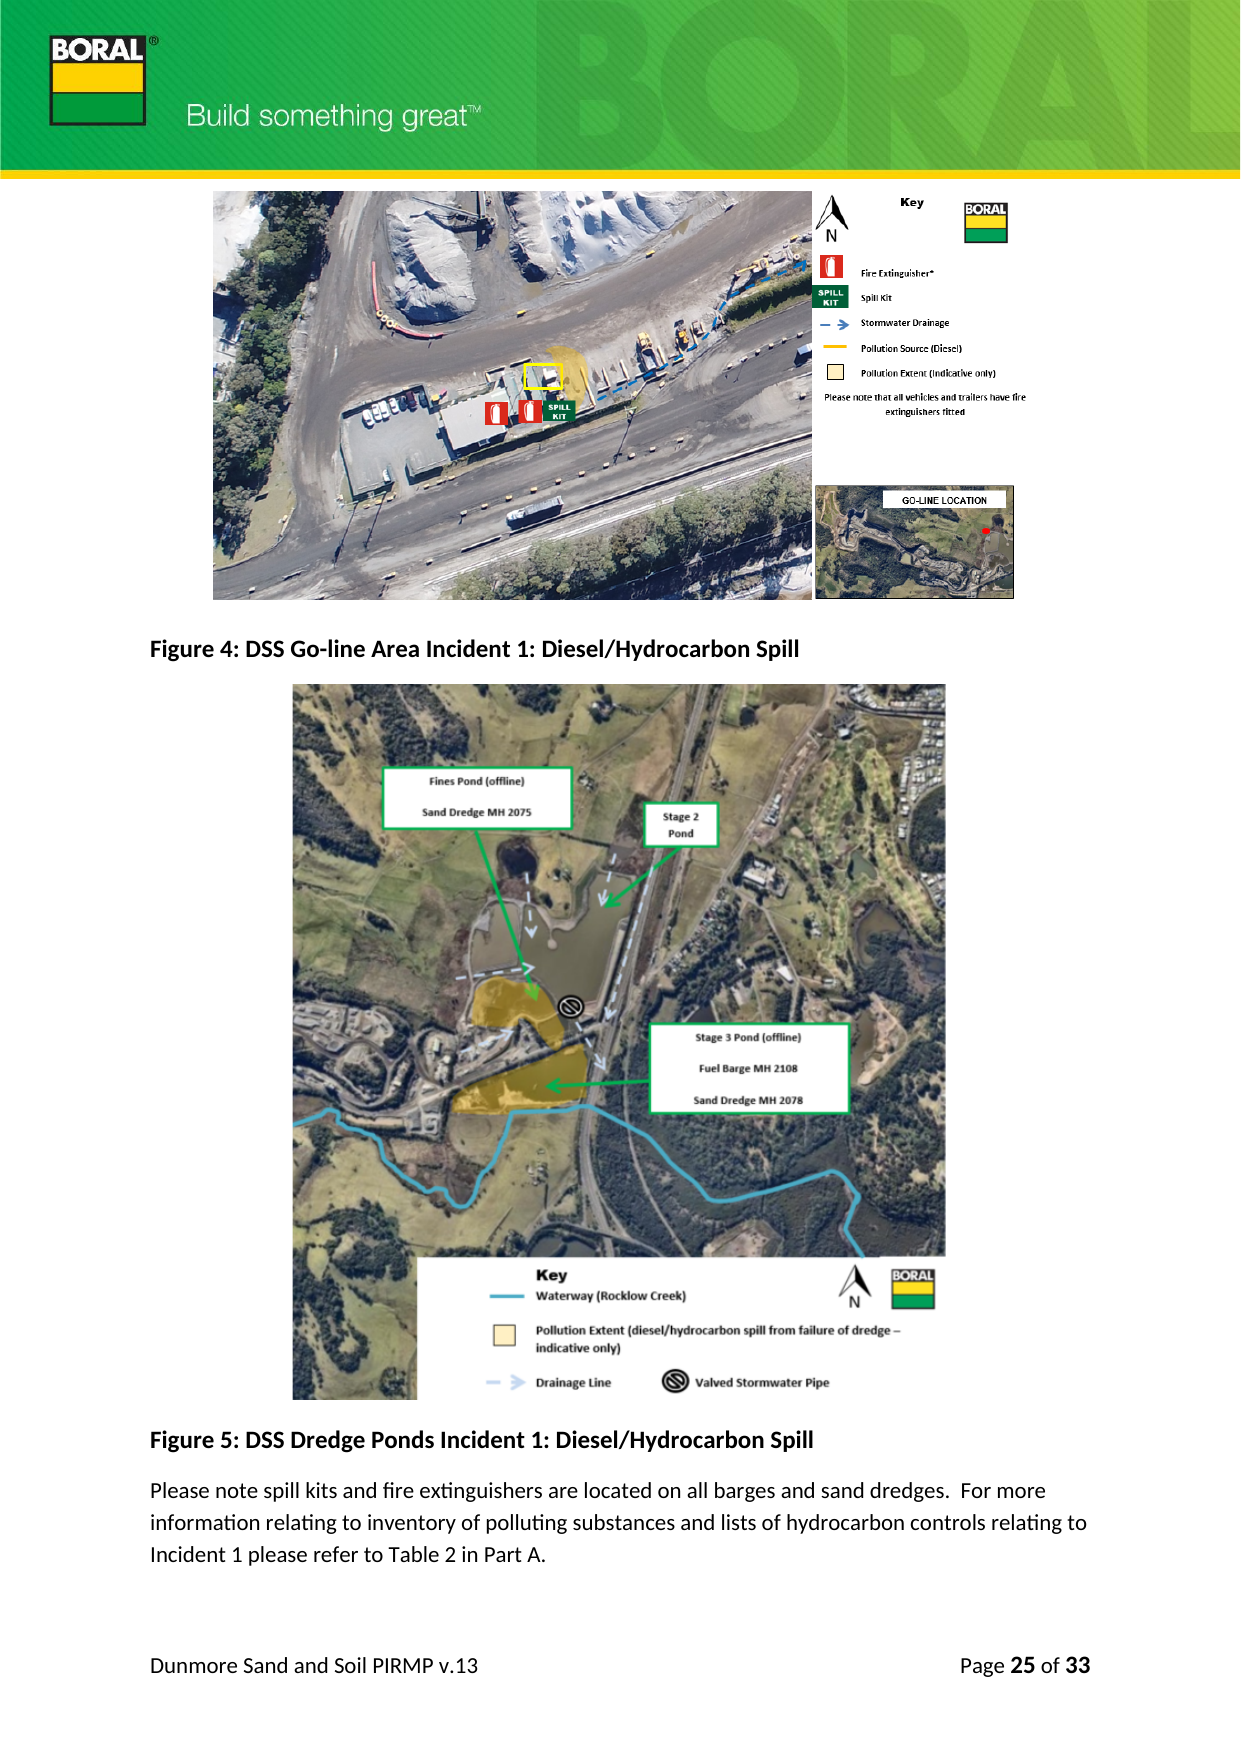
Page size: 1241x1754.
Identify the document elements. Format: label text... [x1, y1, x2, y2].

picture [292, 684, 948, 1400]
picture [207, 182, 1033, 609]
picture [0, 0, 1241, 179]
text Figure 5: DSS Dredge Ponds Incident 1: Diesel/Hydrocarbon Spill [150, 1424, 1090, 1455]
text Please note spill kits and fire extinguishers are located on all barges and sand dredges. For more information relating to inventory of polluting substances and lists of hydrocarbon controls relating to Incident 1 please refer to Table 2 in Part A. [150, 1476, 1090, 1568]
text Figure 4: DSS Go-line Area Incident 1: Diesel/Hydrocarbon Spill [150, 633, 1090, 664]
